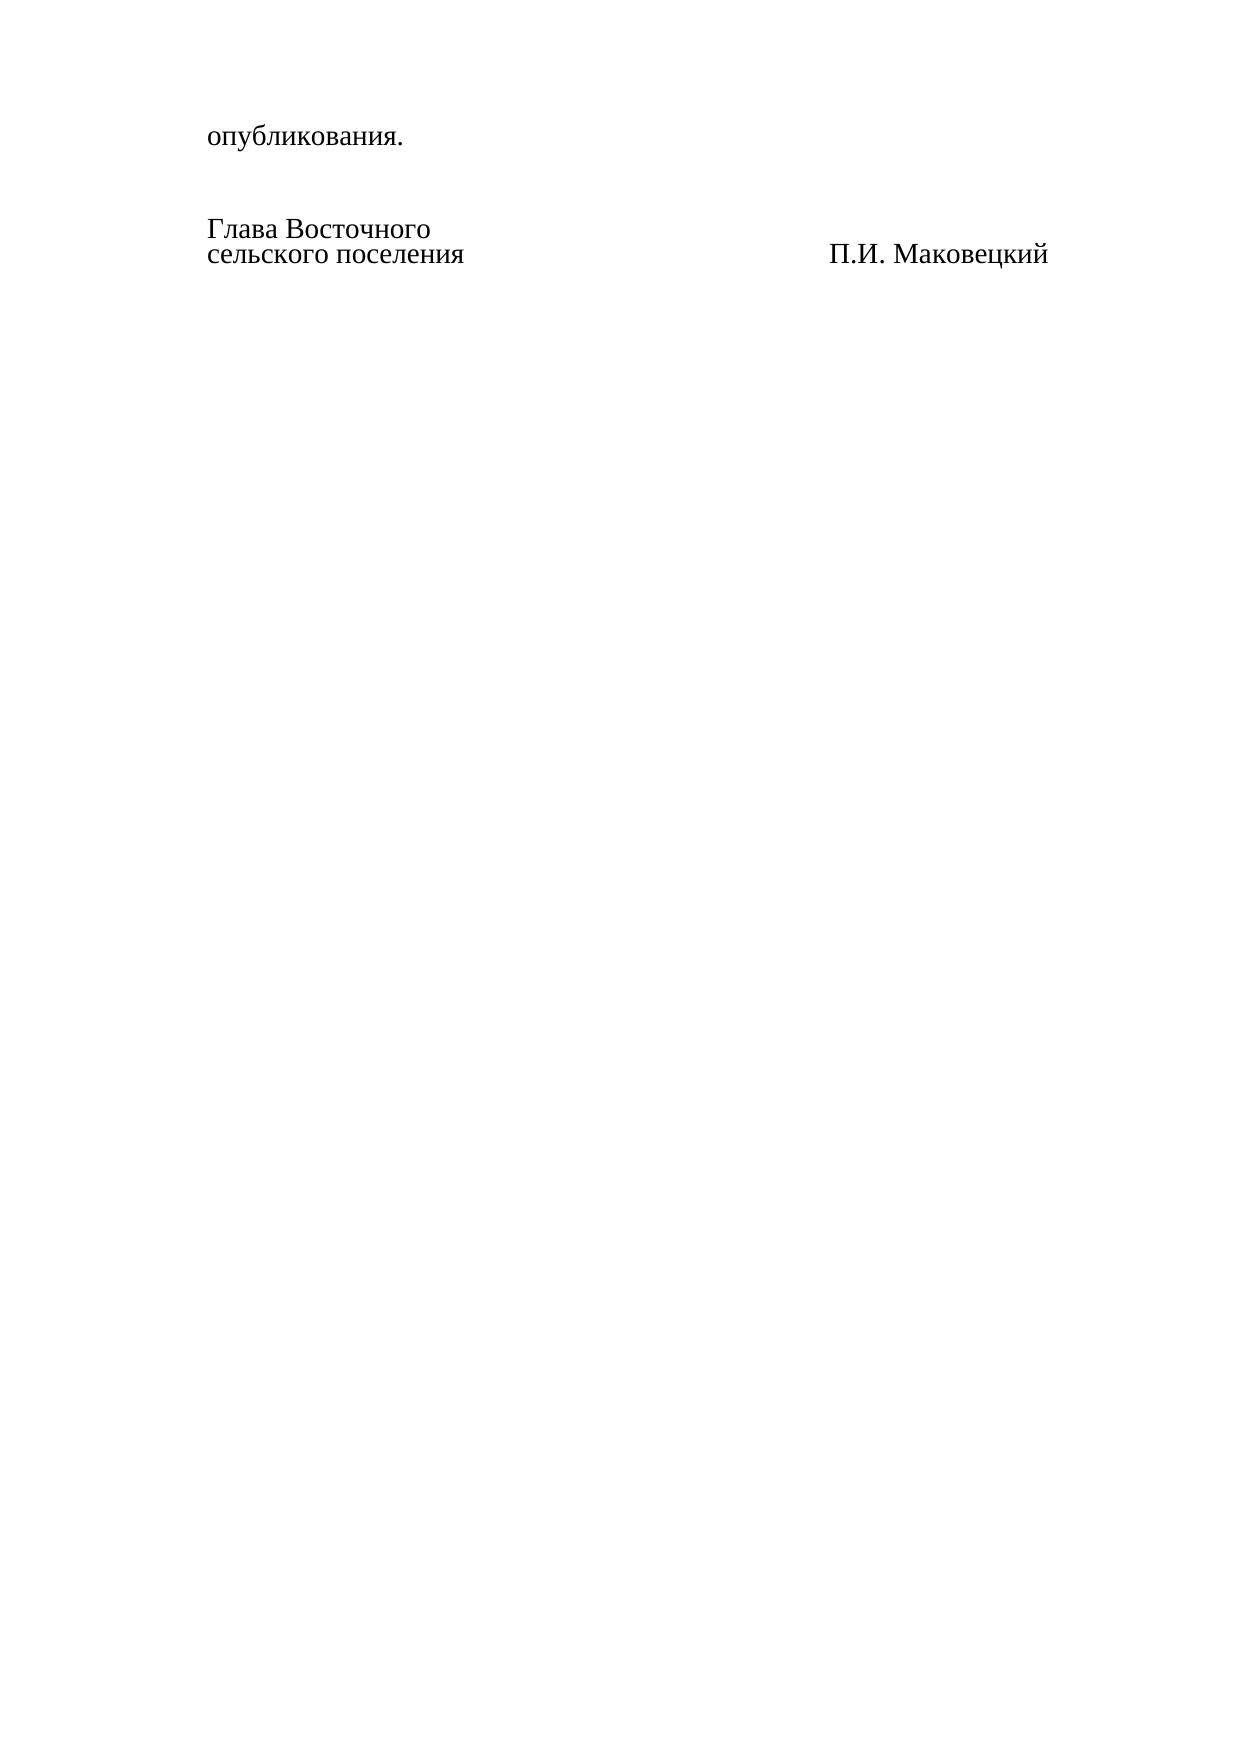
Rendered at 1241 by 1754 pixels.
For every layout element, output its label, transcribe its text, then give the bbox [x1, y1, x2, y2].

text Глава Восточного [207, 219, 1181, 244]
text опубликования. [207, 118, 1181, 152]
text сельского поселения П.И. Маковецкий [207, 244, 1181, 269]
